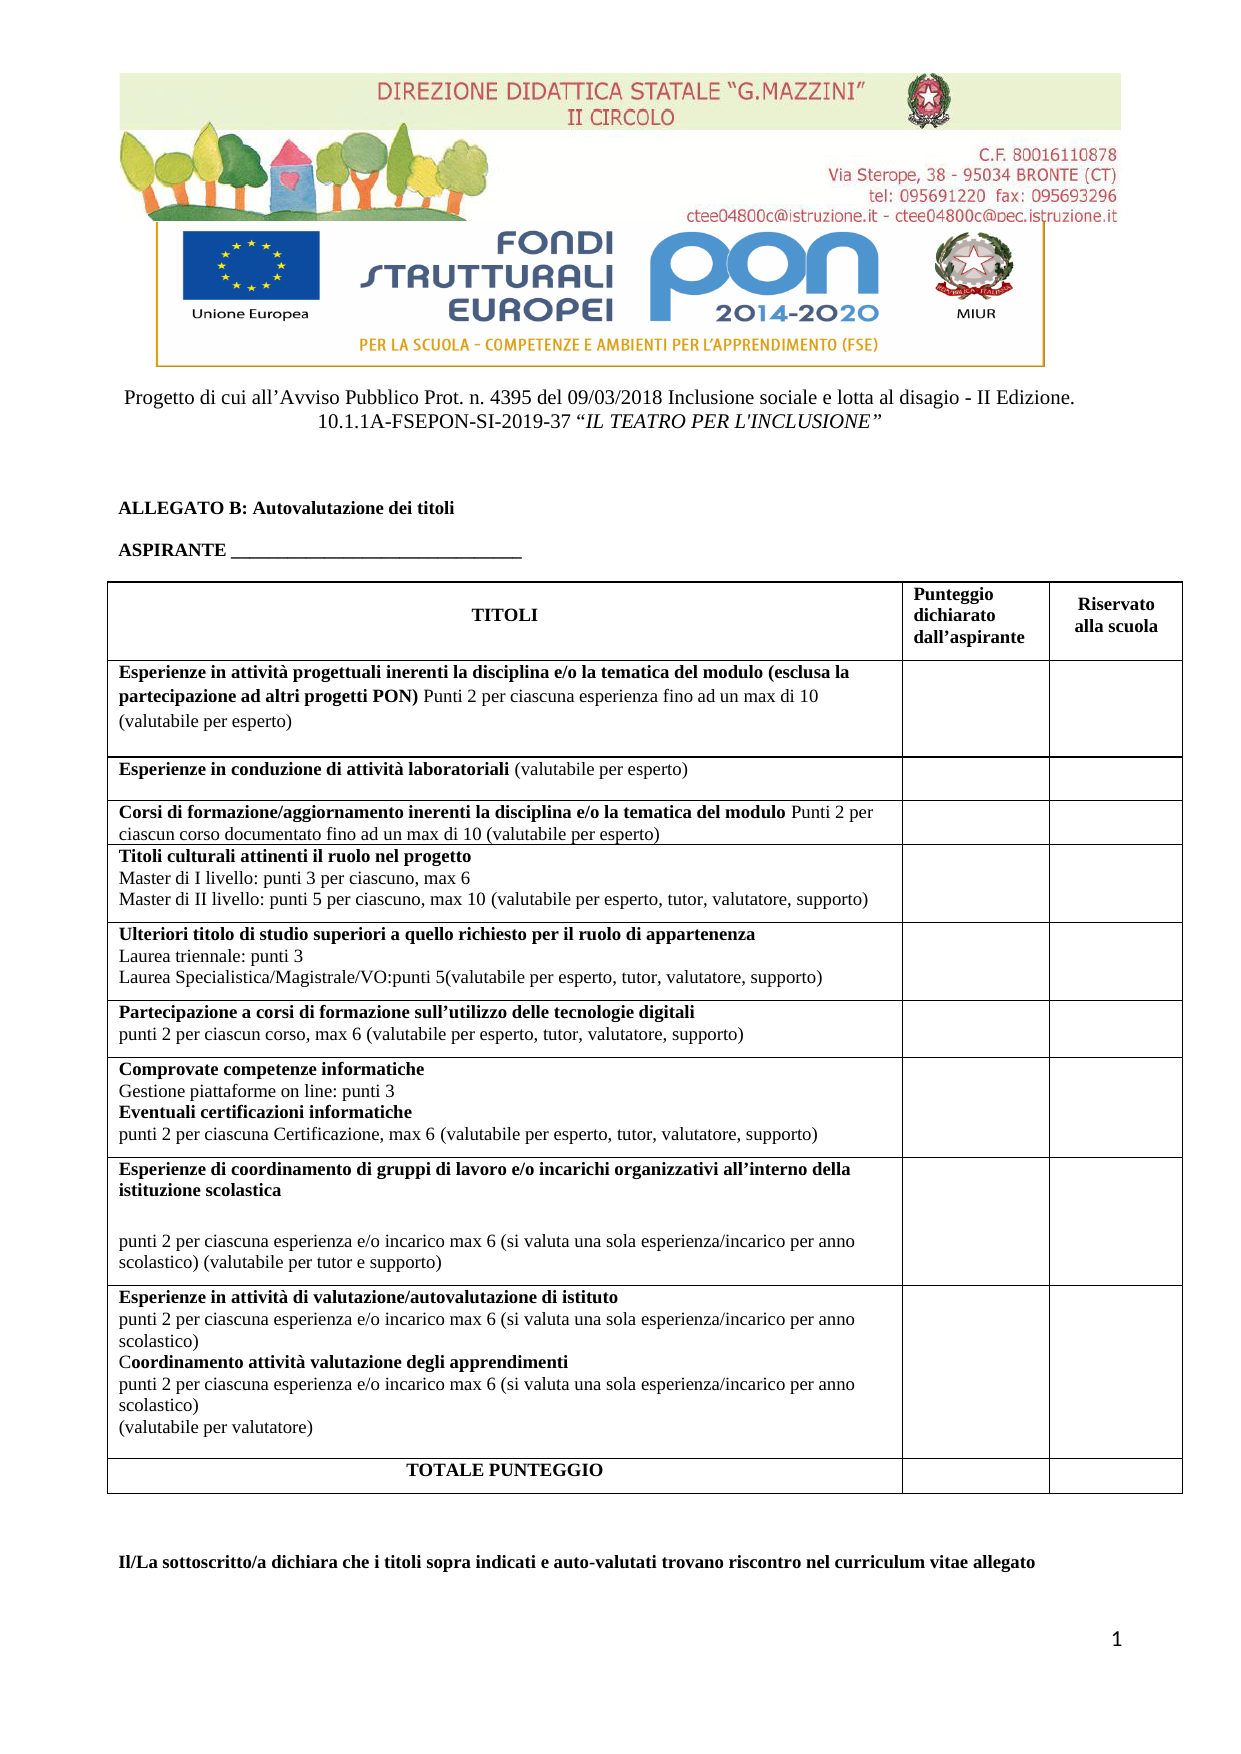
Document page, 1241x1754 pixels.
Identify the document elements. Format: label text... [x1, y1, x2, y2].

table_cell [1050, 1286, 1182, 1458]
table_cell [903, 758, 1049, 800]
table_header TITOLI [108, 583, 902, 659]
table_cell [903, 1459, 1049, 1493]
table_cell [1050, 758, 1182, 800]
table_cell [903, 1158, 1049, 1285]
table_cell Esperienze in attività di valutazione/autovalutazione di istituto punti 2 per ciascuna esperienza e/o incarico max 6 (si valuta una sola esperienza/incarico per anno scolastico) Coordinamento attività valutazione degli apprendimenti punti 2 per ciascuna esperienza e/o incarico max 6 (si valuta una sola esperienza/incarico per anno scolastico) (valutabile per valutatore) [108, 1286, 902, 1458]
table_cell [903, 1058, 1049, 1157]
table_cell Corsi di formazione/aggiornamento inerenti la disciplina e/o la tematica del modulo Punti 2 per ciascun corso documentato fino ad un max di 10 (valutabile per esperto) [108, 801, 902, 844]
table_cell [1050, 1058, 1182, 1157]
table_cell TOTALE PUNTEGGIO [108, 1459, 902, 1493]
table_cell [903, 1001, 1049, 1057]
table_cell [903, 845, 1049, 922]
table_cell Ulteriori titolo di studio superiori a quello richiesto per il ruolo di appartenenza Laurea triennale: punti 3 Laurea Specialistica/Magistrale/VO:punti 5(valutabile per esperto, tutor, valutatore, supporto) [108, 923, 902, 1000]
text Il/La sottoscritto/a dichiara che i titoli sopra indicati e auto-valutati trovano riscontro nel curriculum vitae allegato [118, 1551, 1122, 1573]
table_cell [1050, 1459, 1182, 1493]
table_cell Esperienze in conduzione di attività laboratoriali (valutabile per esperto) [108, 758, 902, 800]
table_cell Esperienze di coordinamento di gruppi di lavoro e/o incarichi organizzativi all’interno della istituzione scolastica punti 2 per ciascuna esperienza e/o incarico max 6 (si valuta una sola esperienza/incarico per anno scolastico) (valutabile per tutor e supporto) [108, 1158, 902, 1285]
table_cell Titoli culturali attinenti il ruolo nel progetto Master di I livello: punti 3 per ciascuno, max 6 Master di II livello: punti 5 per ciascuno, max 10 (valutabile per esperto, tutor, valutatore, supporto) [108, 845, 902, 922]
table_cell [903, 1286, 1049, 1458]
text ASPIRANTE _______________________________ [118, 539, 1122, 561]
table_cell [1050, 801, 1182, 844]
table_cell Partecipazione a corsi di formazione sull’utilizzo delle tecnologie digitali punti 2 per ciascun corso, max 6 (valutabile per esperto, tutor, valutatore, supporto) [108, 1001, 902, 1057]
text Progetto di cui all’Avviso Pubblico Prot. n. 4395 del 09/03/2018 Inclusione sociale e lotta al disagio - II Edizione. 10.1.1A-FSEPON-SI-2019-37 “IL TEATRO PER L'INCLUSIONE” [118, 385, 1082, 433]
table_cell [903, 661, 1049, 756]
table_cell Comprovate competenze informatiche Gestione piattaforme on line: punti 3 Eventuali certificazioni informatiche punti 2 per ciascuna Certificazione, max 6 (valutabile per esperto, tutor, valutatore, supporto) [108, 1058, 902, 1157]
text ALLEGATO B: Autovalutazione dei titoli [118, 497, 1122, 518]
table_cell [1050, 923, 1182, 1000]
table_cell [1050, 661, 1182, 756]
picture [155, 222, 1045, 367]
table_cell [1050, 845, 1182, 922]
table_cell [903, 923, 1049, 1000]
table_header Riservato alla scuola [1050, 583, 1182, 659]
table_header Punteggio dichiarato dall’aspirante [903, 583, 1049, 659]
table_cell [1050, 1158, 1182, 1285]
table_cell [903, 801, 1049, 844]
table_cell Esperienze in attività progettuali inerenti la disciplina e/o la tematica del modulo (esclusa la partecipazione ad altri progetti PON) Punti 2 per ciascuna esperienza fino ad un max di 10 (valutabile per esperto) [108, 661, 902, 756]
table_cell [1050, 1001, 1182, 1057]
